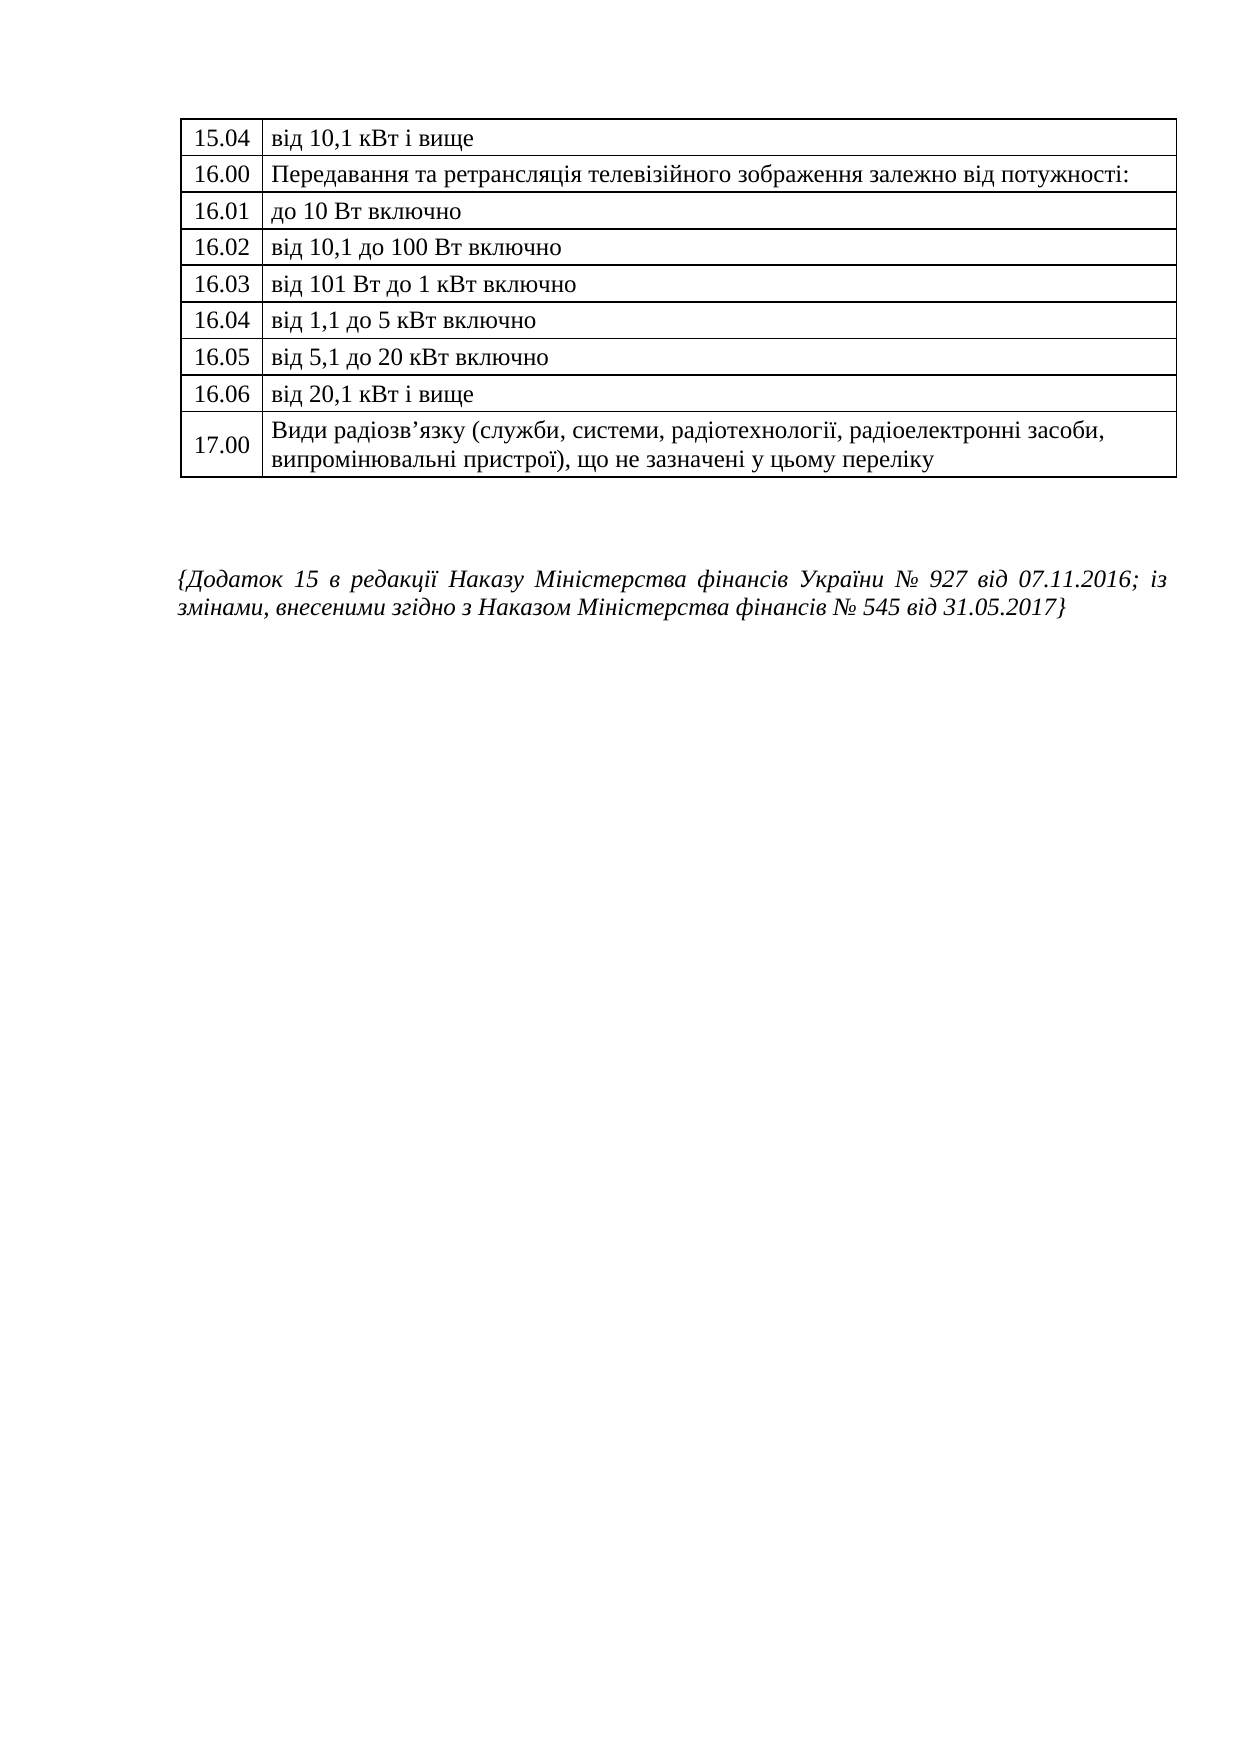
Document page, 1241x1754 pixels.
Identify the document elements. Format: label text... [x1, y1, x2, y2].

table_cell до 10 Вт включно [263, 193, 1176, 228]
table_cell від 101 Вт до 1 кВт включно [263, 266, 1176, 301]
table_cell 15.04 [182, 120, 262, 155]
table_cell від 1,1 до 5 кВт включно [263, 303, 1176, 337]
table_cell 17.00 [182, 412, 262, 476]
table_cell 16.01 [182, 193, 262, 228]
table_cell 16.04 [182, 303, 262, 337]
text {Додаток 15 в редакції Наказу Міністерства фінансів України № 927 від 07.11.2016; із змінами, внесеними згідно з Наказом Міністерства фінансів № 545 від 31.05.2017} [177, 564, 1169, 621]
table_cell 16.05 [182, 339, 262, 374]
table_cell 16.02 [182, 230, 262, 264]
table_cell від 20,1 кВт і вище [263, 376, 1176, 411]
table_cell 16.03 [182, 266, 262, 301]
table_cell Види радіозв’язку (служби, системи, радіотехнології, радіоелектронні засоби, випромінювальні пристрої), що не зазначені у цьому переліку [263, 412, 1176, 476]
table_cell від 10,1 до 100 Вт включно [263, 230, 1176, 264]
table_cell від 10,1 кВт і вище [263, 120, 1176, 155]
table_cell 16.06 [182, 376, 262, 411]
table_cell від 5,1 до 20 кВт включно [263, 339, 1176, 374]
table_cell 16.00 [182, 156, 262, 191]
table_cell Передавання та ретрансляція телевізійного зображення залежно від потужності: [263, 156, 1176, 191]
